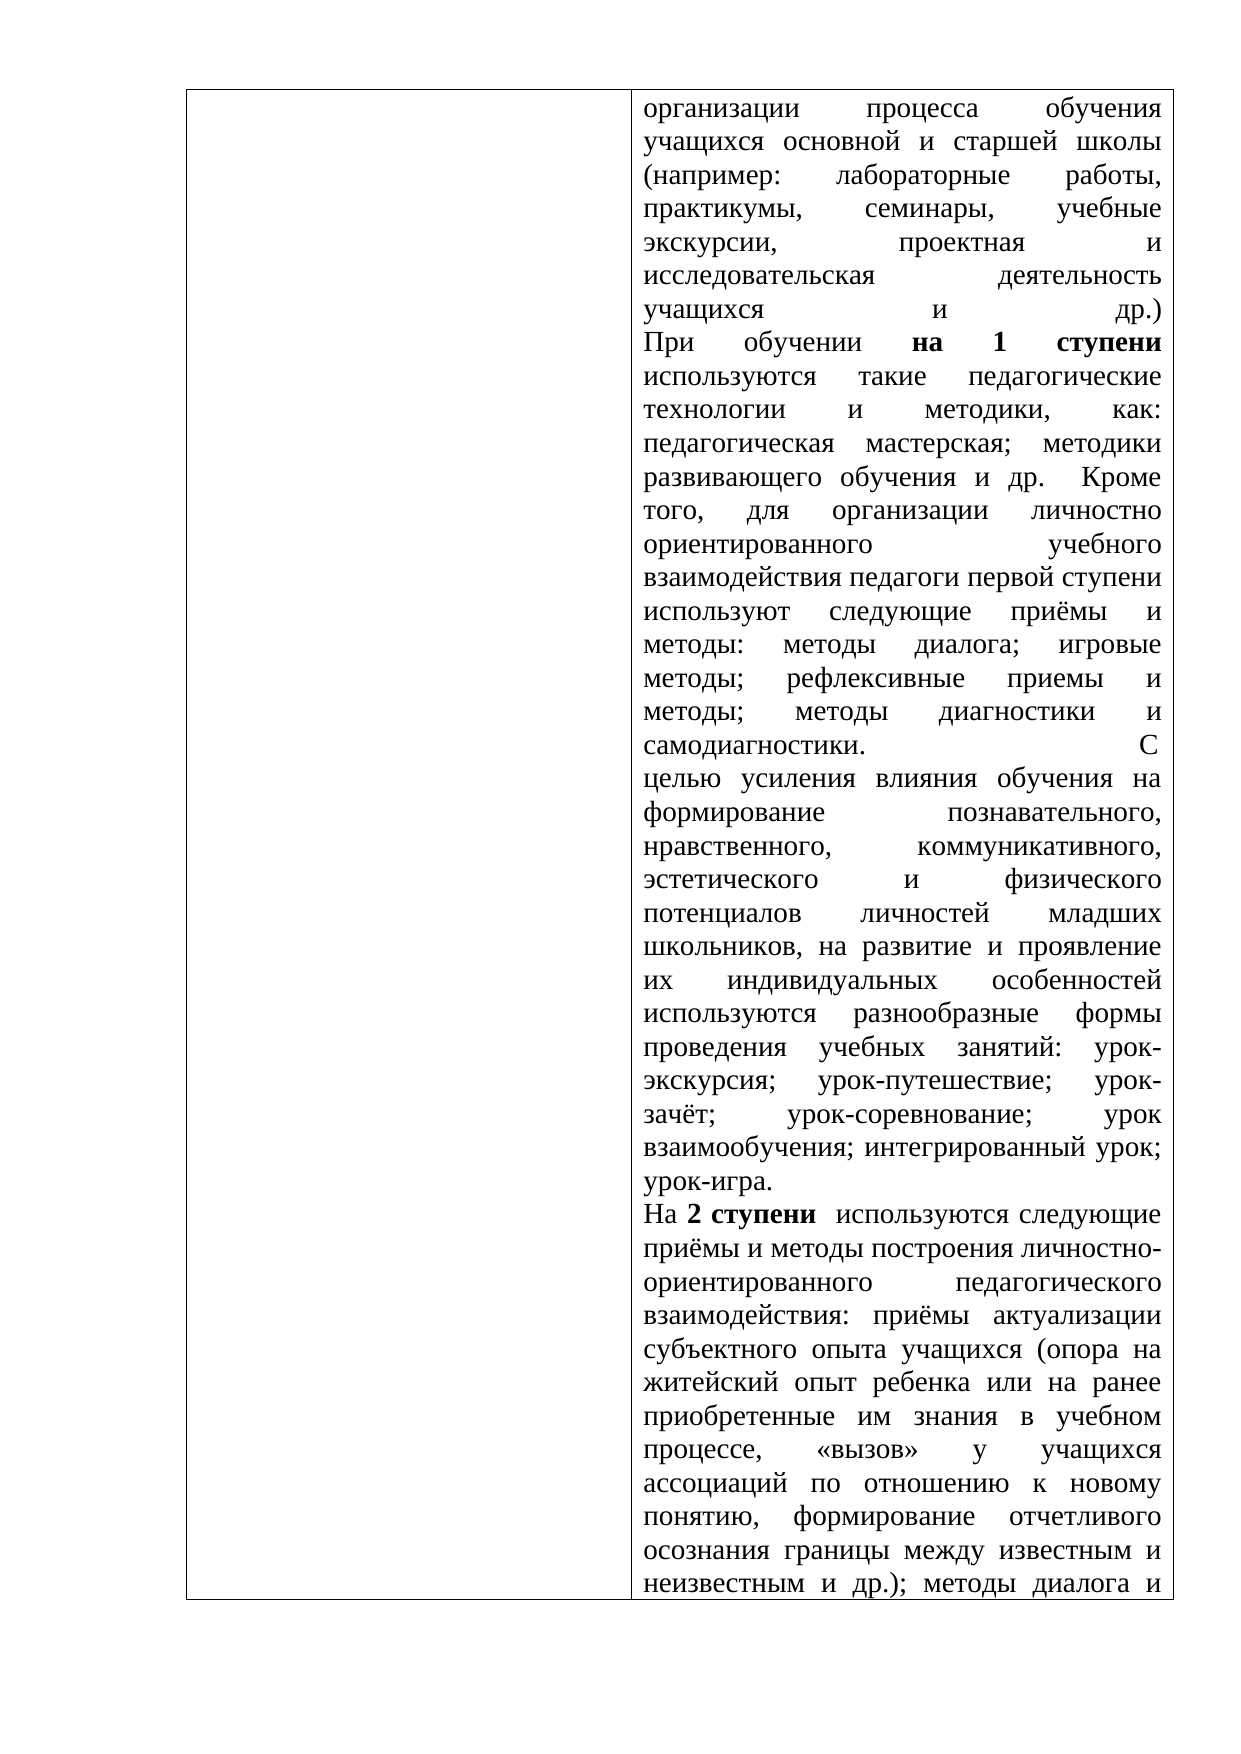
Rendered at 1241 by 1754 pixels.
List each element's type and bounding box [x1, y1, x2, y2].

table_cell [632, 90, 1173, 1599]
table_cell [187, 90, 631, 1599]
